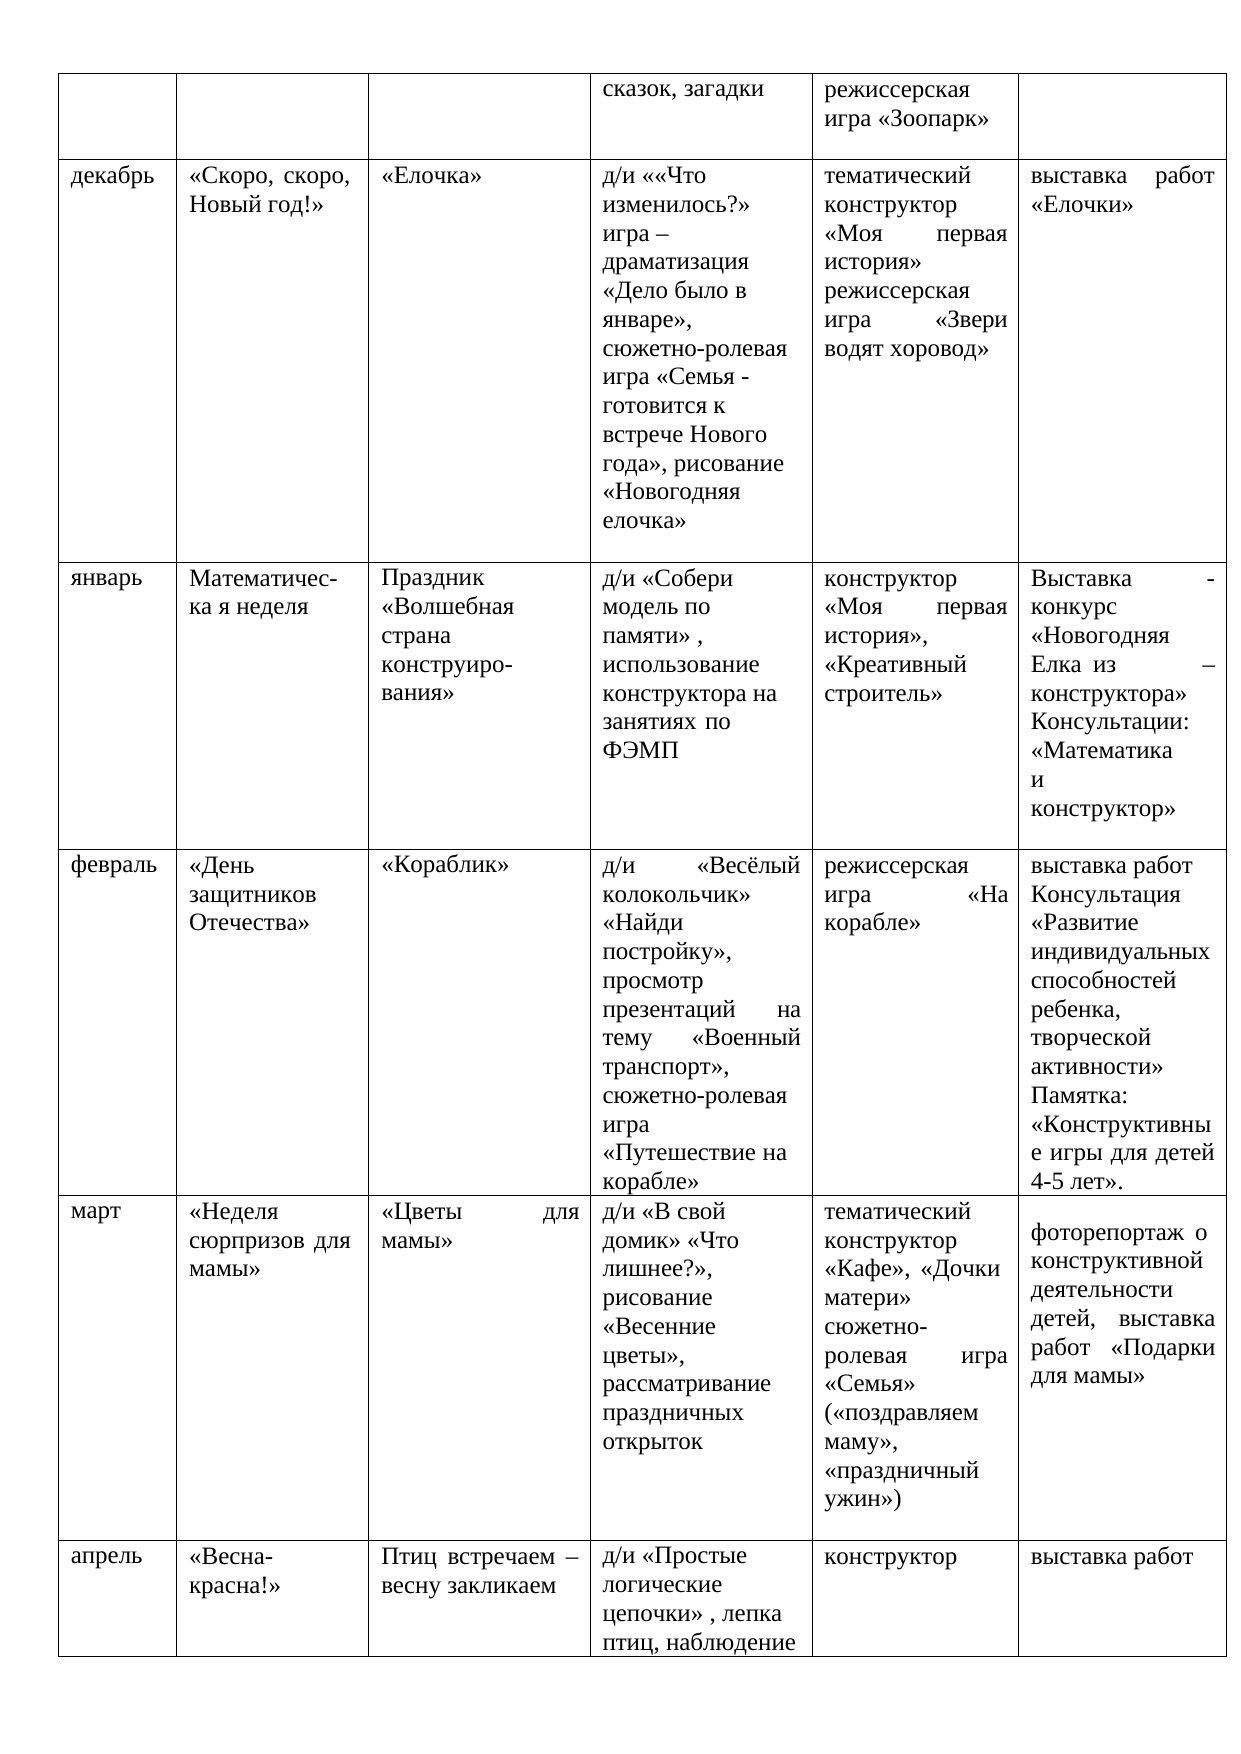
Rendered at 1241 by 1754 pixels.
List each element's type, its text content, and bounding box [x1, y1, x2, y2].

table_cell конструктор «Моя первая история», «Креативный строитель» [813, 563, 1018, 849]
table_cell «Цветы для мамы» [369, 1196, 590, 1540]
table_cell выставка работ [1019, 1541, 1226, 1656]
table_cell выставка работ Консультация «Развитие индивидуальных способностей ребенка, творческой активности» Памятка: «Конструктивны е игры для детей 4-5 лет». [1019, 850, 1226, 1195]
table_cell тематический конструктор «Моя первая история» режиссерская игра «Звери водят хоровод» [813, 160, 1018, 562]
table_cell Математичес- ка я неделя [177, 563, 368, 849]
table_header [177, 74, 368, 159]
table_cell д/и «В свой домик» «Что лишнее?», рисование «Весенние цветы», рассматривание праздничных открыток [591, 1196, 812, 1540]
table_cell Выставка - конкурс «Новогодняя Елка из – конструктора» Консультации: «Математика и конструктор» [1019, 563, 1226, 849]
table_cell режиссерская игра «На корабле» [813, 850, 1018, 1195]
table_cell Праздник «Волшебная страна конструиро- вания» [369, 563, 590, 849]
table_header [369, 74, 590, 159]
table_cell «День защитников Отечества» [177, 850, 368, 1195]
table_cell февраль [59, 850, 176, 1195]
table_cell «Неделя сюрпризов для мамы» [177, 1196, 368, 1540]
table_cell фоторепортаж о конструктивной деятельности детей, выставка работ «Подарки для мамы» [1019, 1196, 1226, 1540]
table_cell декабрь [59, 160, 176, 562]
table_cell январь [59, 563, 176, 849]
table_cell тематический конструктор «Кафе», «Дочки матери» сюжетно- ролевая игра «Семья» («поздравляем маму», «праздничный ужин») [813, 1196, 1018, 1540]
table_header режиссерская игра «Зоопарк» [813, 74, 1018, 159]
table_cell «Кораблик» [369, 850, 590, 1195]
table_cell март [59, 1196, 176, 1540]
table_cell д/и ««Что изменилось?» игра – драматизация «Дело было в январе», сюжетно-ролевая игра «Семья - готовится к встрече Нового года», рисование «Новогодняя елочка» [591, 160, 812, 562]
table_cell «Скоро, скоро, Новый год!» [177, 160, 368, 562]
table_cell выставка работ «Елочки» [1019, 160, 1226, 562]
table_header [1019, 74, 1226, 159]
table_header сказок, загадки [591, 74, 812, 159]
table_cell «Весна- красна!» [177, 1541, 368, 1656]
table_cell д/и «Собери модель по памяти» , использование конструктора на занятиях по ФЭМП [591, 563, 812, 849]
table_cell д/и «Простые логические цепочки» , лепка птиц, наблюдение [591, 1541, 812, 1656]
table_cell Птиц встречаем – весну закликаем [369, 1541, 590, 1656]
table_cell д/и «Весёлый колокольчик» «Найди постройку», просмотр презентаций на тему «Военный транспорт», сюжетно-ролевая игра «Путешествие на корабле» [591, 850, 812, 1195]
table_cell конструктор [813, 1541, 1018, 1656]
table_cell апрель [59, 1541, 176, 1656]
table_cell «Елочка» [369, 160, 590, 562]
table_header [59, 74, 176, 159]
